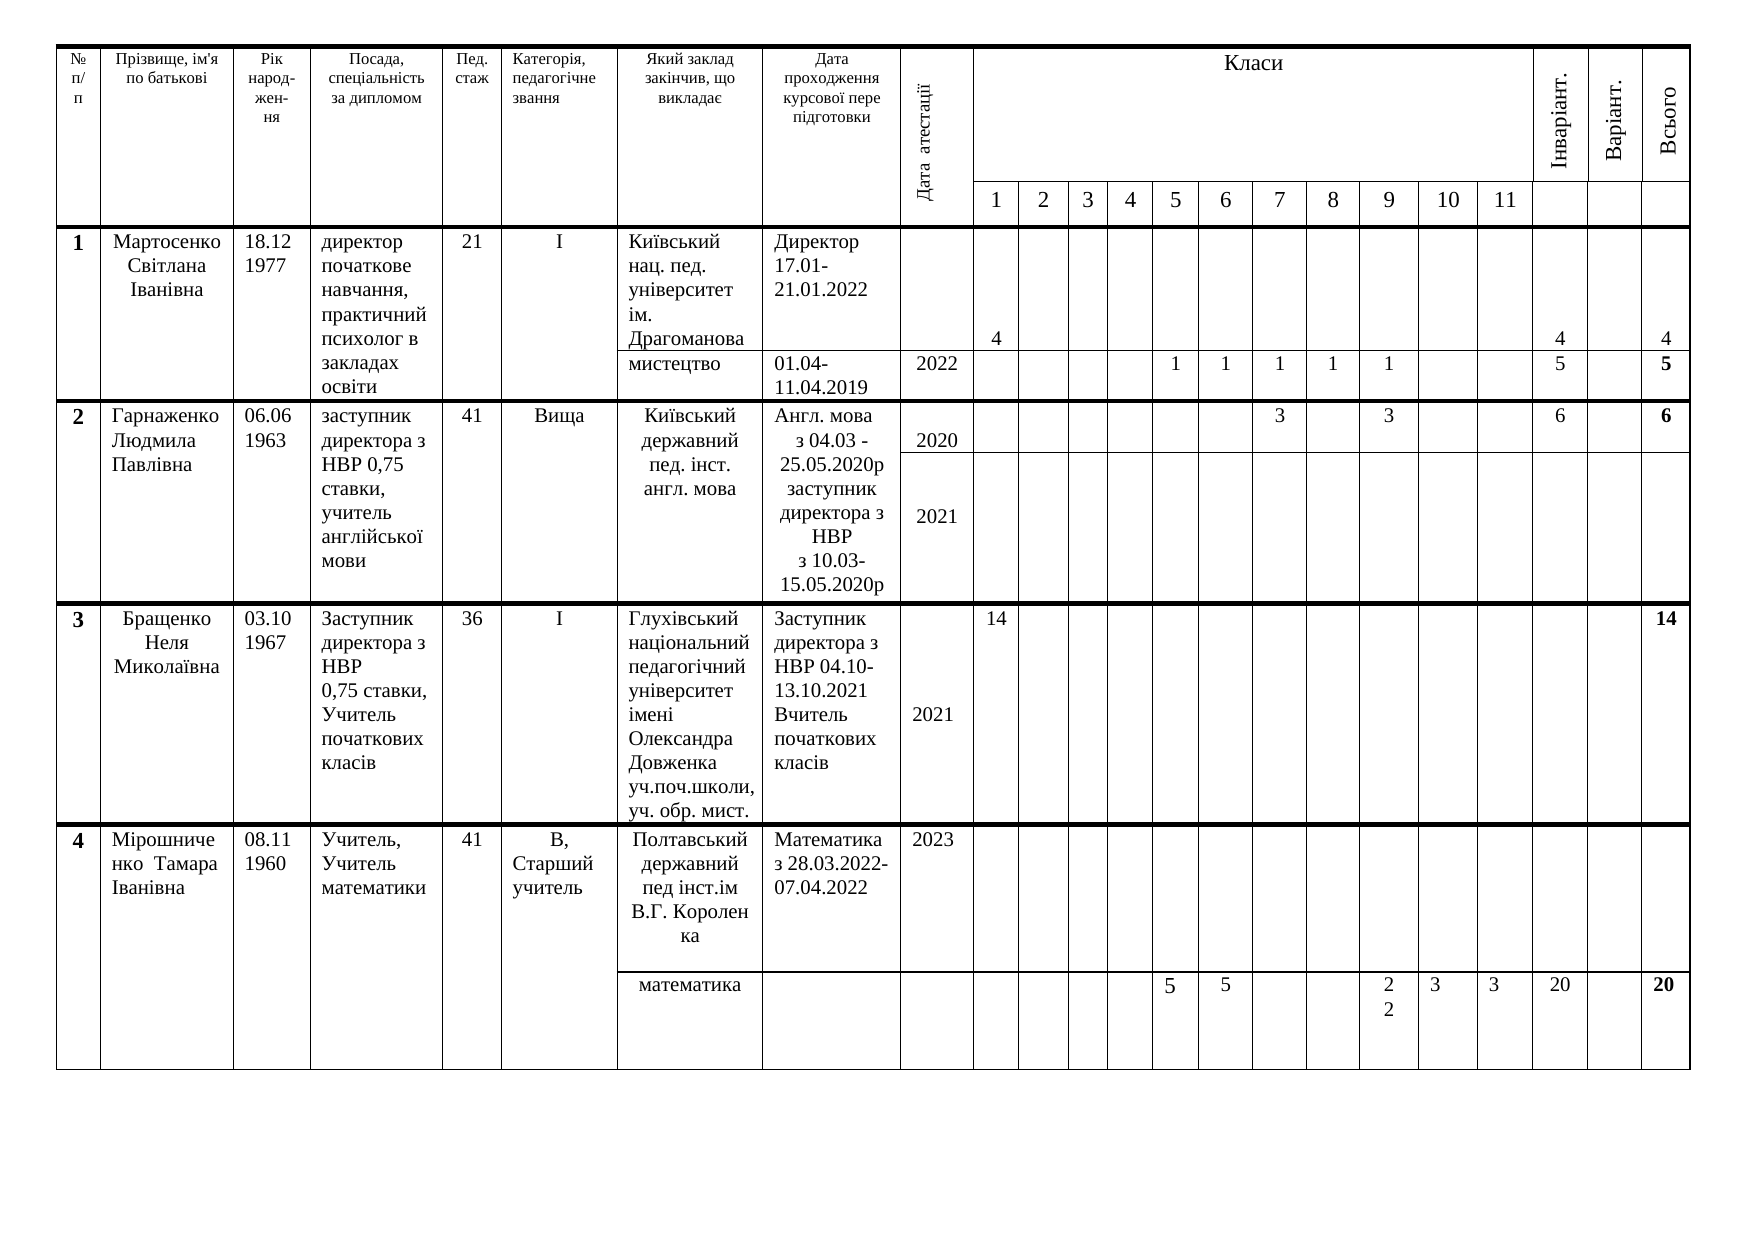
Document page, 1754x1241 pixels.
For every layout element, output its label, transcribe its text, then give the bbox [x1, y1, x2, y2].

table_cell 5 [1533, 351, 1587, 399]
table_cell [1307, 973, 1359, 1069]
table_cell 20 [1533, 973, 1587, 1069]
table_cell [1533, 606, 1587, 822]
table_cell 1 [1360, 351, 1418, 399]
table_cell 1 [1307, 351, 1359, 399]
table_cell [1019, 827, 1068, 971]
table_cell [1307, 229, 1359, 349]
table_cell 18.12 1977 [234, 229, 310, 399]
table_cell [1108, 827, 1152, 971]
table_cell [1419, 606, 1477, 822]
table_cell Глухівський національний педагогічний університет імені Олександра Довженка уч.поч.школи, уч. обр. мист. [618, 606, 762, 822]
table_cell [1419, 453, 1477, 601]
table_cell І [502, 606, 617, 822]
table_cell [1108, 403, 1152, 452]
table_cell [1642, 827, 1689, 971]
table_cell І [502, 229, 617, 399]
table_cell 41 [443, 827, 501, 1069]
table_cell [1108, 351, 1152, 399]
table_cell 3 [1419, 973, 1477, 1069]
table_cell [1108, 606, 1152, 822]
table_header Дата проходження курсової пере підготовки [763, 49, 900, 224]
table_cell [1069, 973, 1107, 1069]
table_cell [1199, 606, 1252, 822]
table_cell [1019, 351, 1068, 399]
table_cell [1153, 229, 1198, 349]
table_cell [1533, 453, 1587, 601]
table_cell Математика з 28.03.2022-07.04.2022 [763, 827, 900, 971]
table_cell [1253, 229, 1306, 349]
table_cell [1360, 229, 1418, 349]
table_cell 9 [1360, 182, 1418, 224]
table_cell 14 [974, 606, 1018, 822]
table_cell 3 [1478, 973, 1532, 1069]
table_cell 20 [1642, 973, 1689, 1069]
table_cell 8 [1307, 182, 1359, 224]
table_cell 1 [57, 229, 100, 399]
table_header Класи [974, 49, 1533, 181]
table_header Інваріант. [1534, 49, 1588, 181]
table_cell Мірошниченко Тамара Іванівна [101, 827, 233, 1069]
table_cell [1588, 827, 1641, 971]
table_cell 14 [1642, 606, 1689, 822]
table_cell 03.10 1967 [234, 606, 310, 822]
table_cell [1360, 453, 1418, 601]
table_cell [1019, 229, 1068, 349]
table_cell 1 [974, 182, 1018, 224]
table_cell [1069, 229, 1107, 349]
table_cell директор початкове навчання, практичний психолог в закладах освіти [311, 229, 442, 399]
table_cell [974, 403, 1018, 452]
table_cell [974, 973, 1018, 1069]
table_cell 5 [1642, 351, 1689, 399]
table_cell [1642, 453, 1689, 601]
table_cell Заступник директора з НВР 0,75 ставки, Учитель початкових класів [311, 606, 442, 822]
table_cell 4 [1108, 182, 1152, 224]
table_cell Бращенко Неля Миколаївна [101, 606, 233, 822]
table_cell [763, 973, 900, 1069]
table_cell Мартосенко Світлана Іванівна [101, 229, 233, 399]
table_header Варіант. [1589, 49, 1642, 181]
table_cell [1419, 229, 1477, 349]
table_cell [1108, 453, 1152, 601]
table_cell [1253, 827, 1306, 971]
table_cell 1 [1153, 351, 1198, 399]
table_cell [1478, 606, 1532, 822]
table_cell [1478, 351, 1532, 399]
table_cell заступник директора з НВР 0,75 ставки, учитель англійської мови [311, 403, 442, 601]
table_cell [1478, 827, 1532, 971]
table_cell [1253, 606, 1306, 822]
table_cell [974, 453, 1018, 601]
table_cell Полтавський державний пед інст.ім В.Г. Королен ка [618, 827, 762, 971]
table_cell 08.11 1960 [234, 827, 310, 1069]
table_cell 1 [1199, 351, 1252, 399]
table_cell [1153, 606, 1198, 822]
table_cell 3 [1360, 403, 1418, 452]
table_cell [1069, 403, 1107, 452]
table_cell 5 [1153, 973, 1198, 1069]
table_cell [1588, 606, 1641, 822]
table_cell [1069, 453, 1107, 601]
table_cell [974, 351, 1018, 399]
table_cell 6 [1533, 403, 1587, 452]
table_cell [1069, 827, 1107, 971]
table_cell В, Старший учитель [502, 827, 617, 1069]
table_cell 3 [1069, 182, 1107, 224]
table_cell 3 [57, 606, 100, 822]
table_cell [1478, 229, 1532, 349]
table_cell 06.06 1963 [234, 403, 310, 601]
table_cell 11 [1478, 182, 1532, 224]
table_cell 41 [443, 403, 501, 601]
table_cell [1253, 973, 1306, 1069]
table_cell [1588, 182, 1641, 224]
table_cell [1069, 351, 1107, 399]
table_cell [1478, 453, 1532, 601]
table_header Рік народ-жен- ня [234, 49, 310, 224]
table_cell Учитель, Учитель математики [311, 827, 442, 1069]
table_cell 4 [974, 229, 1018, 349]
table_cell [1588, 453, 1641, 601]
table_cell [1199, 229, 1252, 349]
table_cell Київський державний пед. інст. англ. мова [618, 403, 762, 601]
table_cell [1019, 606, 1068, 822]
table_cell [1533, 827, 1587, 971]
table_cell 6 [1199, 182, 1252, 224]
table_cell [1588, 229, 1641, 349]
table_cell [1019, 403, 1068, 452]
table_cell Київський нац. пед. університет ім. Драгоманова [618, 229, 762, 349]
table_cell [1478, 403, 1532, 452]
table_cell [1153, 827, 1198, 971]
table_cell 2020 [901, 403, 973, 452]
table_cell [1307, 606, 1359, 822]
table_cell [1419, 351, 1477, 399]
table_cell [1199, 827, 1252, 971]
table_cell 6 [1642, 403, 1689, 452]
table_cell [1419, 403, 1477, 452]
table_cell 2023 [901, 827, 973, 971]
table_cell 4 [1642, 229, 1689, 349]
table_cell [1019, 973, 1068, 1069]
table_cell [1253, 453, 1306, 601]
table_cell 2021 [901, 453, 973, 601]
table_cell [1108, 973, 1152, 1069]
table_cell 3 [1253, 403, 1306, 452]
table_cell [1588, 351, 1641, 399]
table_cell [1642, 182, 1689, 224]
table_header Посада, спеціальність за дипломом [311, 49, 442, 224]
table_cell 2 2 [1360, 973, 1418, 1069]
table_cell [1360, 827, 1418, 971]
table_cell [901, 229, 973, 349]
table_cell 2 [57, 403, 100, 601]
table_cell 2 [1019, 182, 1068, 224]
table_cell 2021 [901, 606, 973, 822]
table_cell 7 [1253, 182, 1306, 224]
table_cell 5 [1199, 973, 1252, 1069]
table_cell [1153, 453, 1198, 601]
table_cell Гарнаженко Людмила Павлівна [101, 403, 233, 601]
table_cell [1533, 182, 1587, 224]
table_cell [1199, 453, 1252, 601]
table_cell [1419, 827, 1477, 971]
table_cell [1307, 403, 1359, 452]
table_header №п/п [57, 49, 100, 224]
table_cell [1108, 229, 1152, 349]
table_cell 2022 [901, 351, 973, 399]
table_cell 36 [443, 606, 501, 822]
table_header Пед. стаж [443, 49, 501, 224]
table_cell мистецтво [618, 351, 762, 399]
table_cell [1153, 403, 1198, 452]
table_header Всього [1643, 49, 1689, 181]
table_cell [1199, 403, 1252, 452]
table_cell [1307, 827, 1359, 971]
table_header Який заклад закінчив, що викладає [618, 49, 762, 224]
table_cell 21 [443, 229, 501, 399]
table_cell 01.04-11.04.2019 [763, 351, 900, 399]
table_cell Заступник директора з НВР 04.10-13.10.2021 Вчитель початкових класів [763, 606, 900, 822]
table_header Категорія, педагогічне звання [502, 49, 617, 224]
table_cell Директор 17.01-21.01.2022 [763, 229, 900, 349]
table_cell 4 [57, 827, 100, 1069]
table_cell Вища [502, 403, 617, 601]
table_cell [974, 827, 1018, 971]
table_cell [1360, 606, 1418, 822]
table_header Дата атестації [901, 49, 973, 224]
table_cell 1 [1253, 351, 1306, 399]
table_cell [901, 973, 973, 1069]
table_cell 4 [1533, 229, 1587, 349]
table_cell Англ. мова з 04.03 -25.05.2020р заступник директора з НВР з 10.03- 15.05.2020р [763, 403, 900, 601]
table_cell [1588, 403, 1641, 452]
table_cell [1019, 453, 1068, 601]
table_cell [1069, 606, 1107, 822]
table_header Прізвище, ім'я по батькові [101, 49, 233, 224]
table_cell 5 [1153, 182, 1198, 224]
table_cell 10 [1419, 182, 1477, 224]
table_cell [1307, 453, 1359, 601]
table_cell математика [618, 973, 762, 1069]
table_cell [1588, 973, 1641, 1069]
